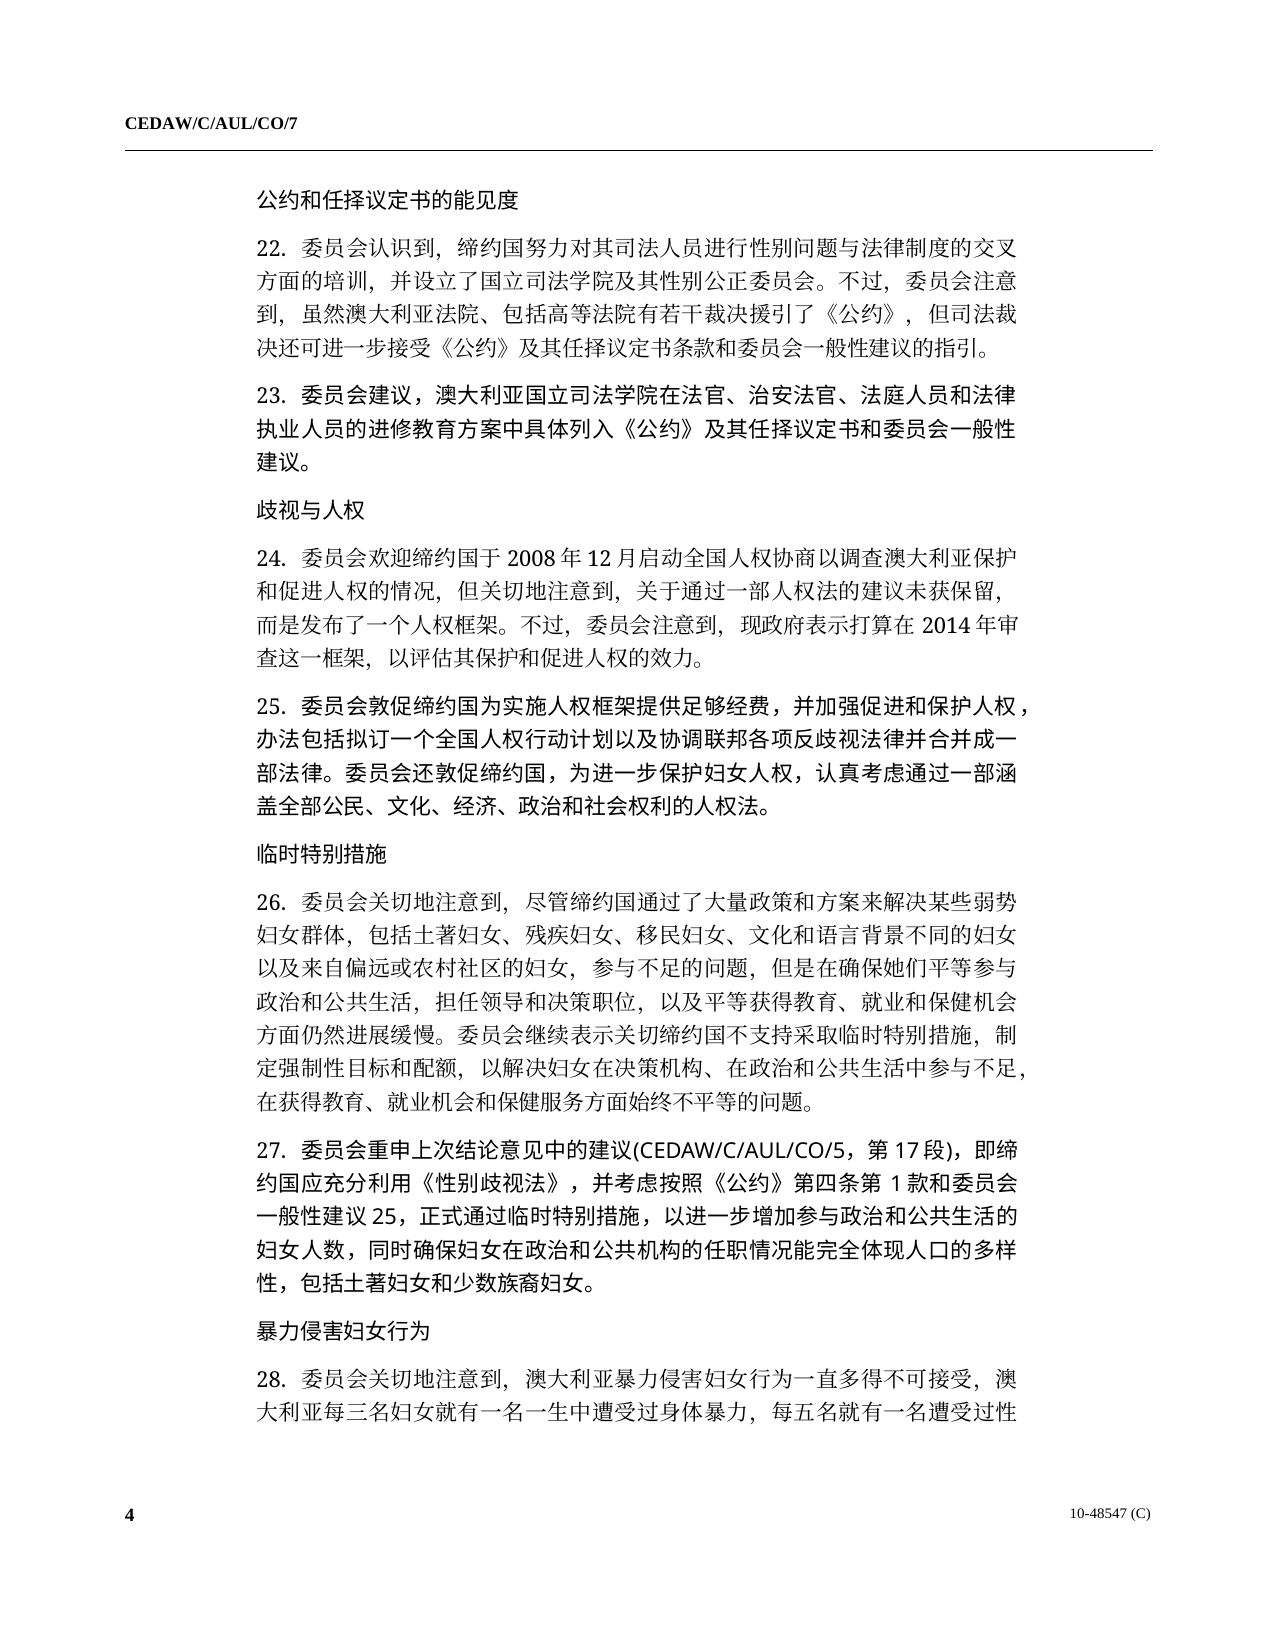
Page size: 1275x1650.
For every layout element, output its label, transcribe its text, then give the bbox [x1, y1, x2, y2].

text 公约和任择议定书的能见度 [256, 181, 1019, 215]
text 24. 委员会欢迎缔约国于2008年12月启动全国人权协商以调查澳大利亚保护和促进人权的情况，但关切地注意到，关于通过一部人权法的建议未获保留，而是发布了一个人权框架。不过，委员会注意到，现政府表示打算在2014年审查这一框架，以评估其保护和促进人权的效力。 [256, 540, 1019, 673]
text 22. 委员会认识到，缔约国努力对其司法人员进行性别问题与法律制度的交叉方面的培训，并设立了国立司法学院及其性别公正委员会。不过，委员会注意到，虽然澳大利亚法院、包括高等法院有若干裁决援引了《公约》，但司法裁决还可进一步接受《公约》及其任择议定书条款和委员会一般性建议的指引。 [256, 229, 1019, 363]
text 27. 委员会重申上次结论意见中的建议(CEDAW/C/AUL/CO/5，第17段)，即缔约国应充分利用《性别歧视法》，并考虑按照《公约》第四条第1款和委员会一般性建议25，正式通过临时特别措施，以进一步增加参与政治和公共生活的妇女人数，同时确保妇女在政治和公共机构的任职情况能完全体现人口的多样性，包括土著妇女和少数族裔妇女。 [256, 1131, 1019, 1298]
text 歧视与人权 [256, 492, 1019, 525]
text 23. 委员会建议，澳大利亚国立司法学院在法官、治安法官、法庭人员和法律执业人员的进修教育方案中具体列入《公约》及其任择议定书和委员会一般性建议。 [256, 377, 1019, 477]
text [256, 1361, 1019, 1427]
text 暴力侵害妇女行为 [256, 1313, 1019, 1346]
text 26. 委员会关切地注意到，尽管缔约国通过了大量政策和方案来解决某些弱势妇女群体，包括土著妇女、残疾妇女、移民妇女、文化和语言背景不同的妇女以及来自偏远或农村社区的妇女，参与不足的问题，但是在确保她们平等参与政治和公共生活，担任领导和决策职位，以及平等获得教育、就业和保健机会方面仍然进展缓慢。委员会继续表示关切缔约国不支持采取临时特别措施，制定强制性目标和配额，以解决妇女在决策机构、在政治和公共生活中参与不足，在获得教育、就业机会和保健服务方面始终不平等的问题。 [256, 883, 1019, 1117]
text 临时特别措施 [256, 836, 1019, 869]
text 25. 委员会敦促缔约国为实施人权框架提供足够经费，并加强促进和保护人权，办法包括拟订一个全国人权行动计划以及协调联邦各项反歧视法律并合并成一部法律。委员会还敦促缔约国，为进一步保护妇女人权，认真考虑通过一部涵盖全部公民、文化、经济、政治和社会权利的人权法。 [256, 688, 1019, 821]
